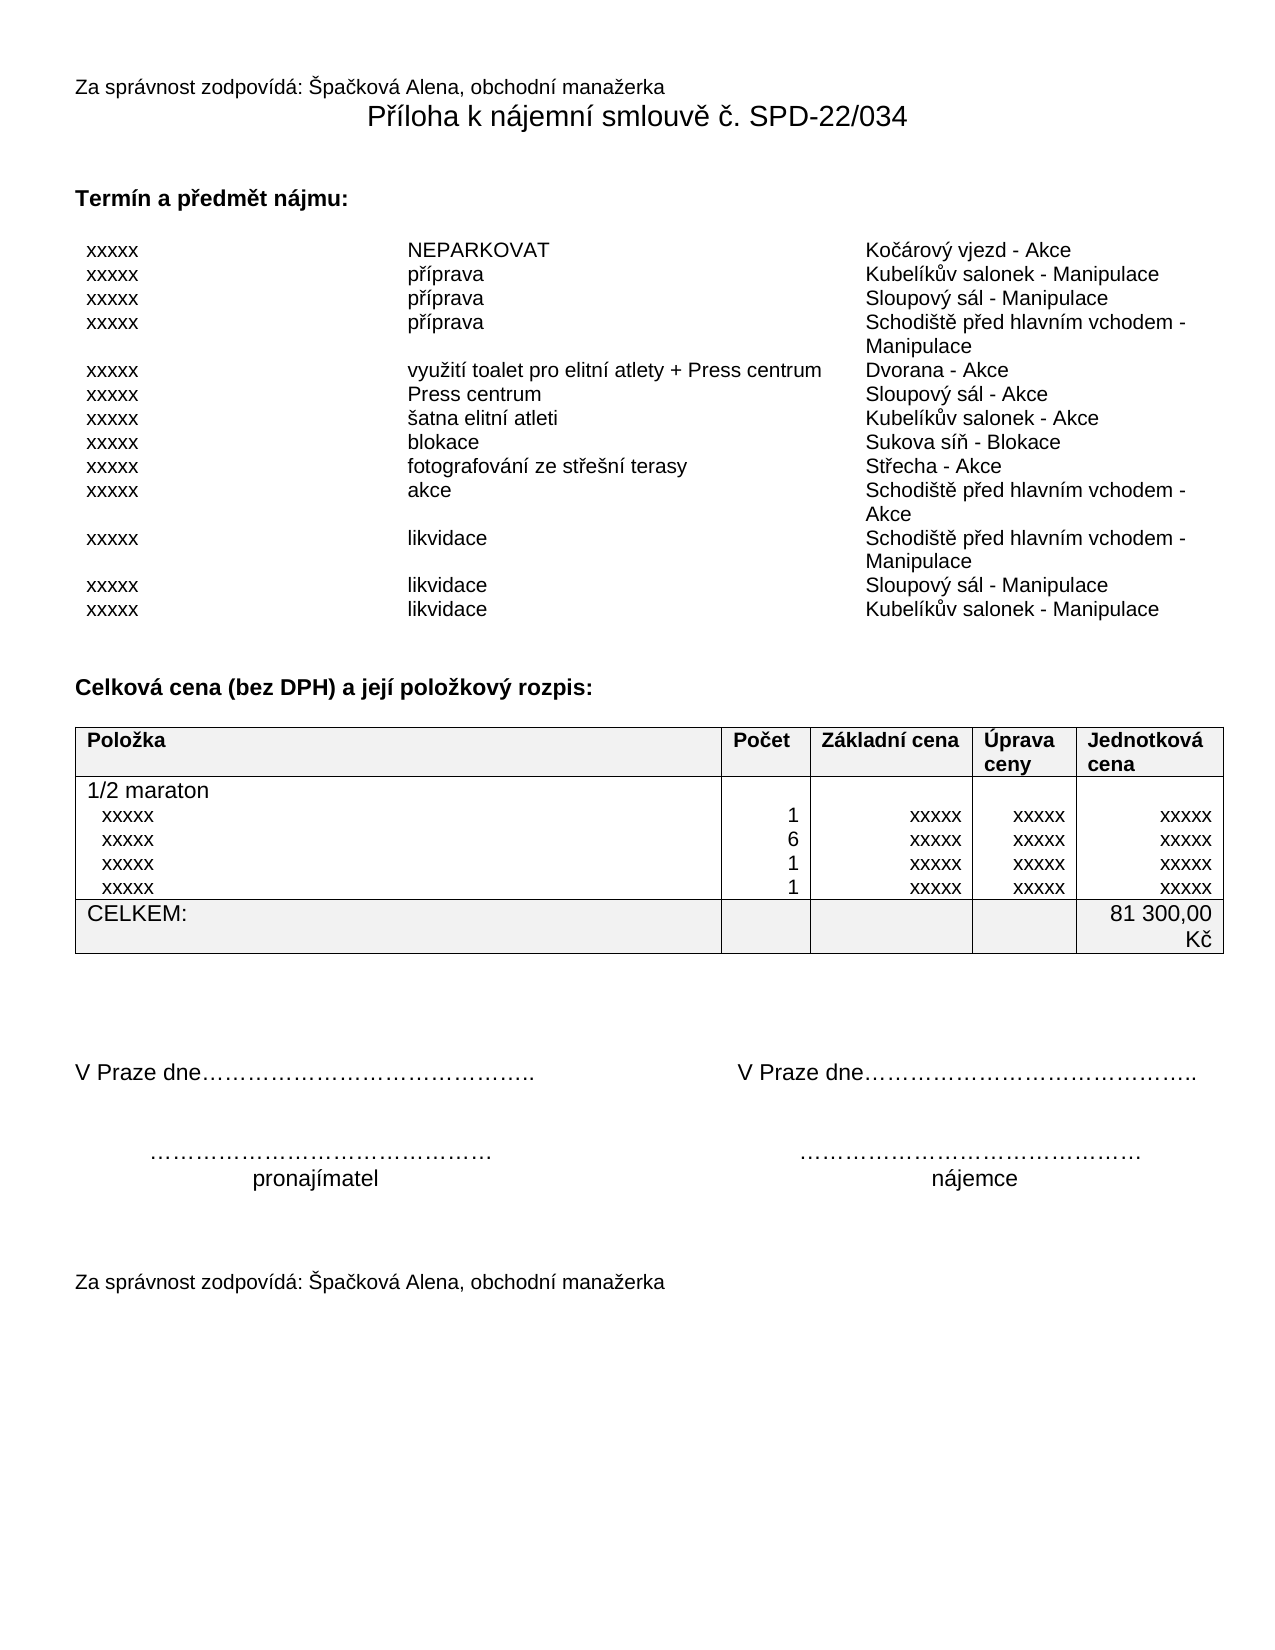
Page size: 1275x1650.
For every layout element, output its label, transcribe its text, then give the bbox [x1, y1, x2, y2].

table_cell likvidace [396, 573, 854, 597]
table_cell Schodiště před hlavním vchodem - Manipulace [854, 525, 1238, 573]
table_cell xxxxx [1077, 875, 1223, 899]
table_cell xxxxx [973, 827, 1076, 851]
table_header Základní cena [811, 728, 972, 776]
text Příloha k nájemní smlouvě č. SPD-22/034 [75, 99, 1200, 132]
table_cell Sloupový sál - Manipulace [854, 286, 1238, 310]
table_header Počet [722, 728, 810, 776]
table_cell akce [396, 478, 854, 525]
table_cell Kubelíkův salonek - Manipulace [854, 262, 1238, 286]
table_cell [973, 900, 1076, 953]
table_cell Schodiště před hlavním vchodem - Manipulace [854, 310, 1238, 358]
table_cell xxxxx [1077, 827, 1223, 851]
table_cell xxxxx [75, 597, 396, 621]
table_header xxxxx [75, 238, 396, 262]
table_cell xxxxx [1077, 803, 1223, 827]
table_cell xxxxx [75, 454, 396, 477]
table_cell xxxxx [75, 478, 396, 525]
table_cell xxxxx [811, 803, 972, 827]
table_cell xxxxx [811, 851, 972, 875]
table_cell xxxxx [811, 827, 972, 851]
table_header Úprava ceny [973, 728, 1076, 776]
table_cell 81 300,00 Kč [1077, 900, 1223, 953]
table_cell Press centrum [396, 382, 854, 406]
table_cell [973, 777, 1076, 803]
table_cell 6 [722, 827, 810, 851]
table_cell příprava [396, 262, 854, 286]
table_cell xxxxx [973, 851, 1076, 875]
table_cell xxxxx [75, 310, 396, 358]
table_cell příprava [396, 286, 854, 310]
table_cell xxxxx [76, 803, 721, 827]
table_cell Střecha - Akce [854, 454, 1238, 477]
text Celková cena (bez DPH) a její položkový rozpis: [75, 674, 1200, 700]
table_cell fotografování ze střešní terasy [396, 454, 854, 477]
table_cell xxxxx [76, 827, 721, 851]
table_cell [1077, 777, 1223, 803]
table_header Jednotková cena [1077, 728, 1223, 776]
text ……………………………………… ……………………………………… [75, 1138, 1200, 1164]
table_cell xxxxx [76, 875, 721, 899]
table_cell Schodiště před hlavním vchodem - Akce [854, 478, 1238, 525]
table_cell xxxxx [75, 406, 396, 429]
table_cell xxxxx [75, 382, 396, 406]
text pronajímatel nájemce [75, 1164, 1200, 1191]
table_header Kočárový vjezd - Akce [854, 238, 1238, 262]
table_cell Sloupový sál - Akce [854, 382, 1238, 406]
table_cell Kubelíkův salonek - Akce [854, 406, 1238, 429]
table_cell [722, 777, 810, 803]
table_header NEPARKOVAT [396, 238, 854, 262]
table_cell [722, 900, 810, 953]
text Za správnost zodpovídá: Špačková Alena, obchodní manažerka [75, 75, 1200, 99]
table_cell xxxxx [1077, 851, 1223, 875]
text Za správnost zodpovídá: Špačková Alena, obchodní manažerka [75, 1270, 1200, 1294]
table_cell 1 [722, 875, 810, 899]
table_cell xxxxx [973, 803, 1076, 827]
table_cell [811, 777, 972, 803]
table_cell CELKEM: [76, 900, 721, 953]
table_cell 1/2 maraton [76, 777, 721, 803]
table_cell 1 [722, 803, 810, 827]
table_cell xxxxx [973, 875, 1076, 899]
table_cell xxxxx [75, 573, 396, 597]
table_cell využití toalet pro elitní atlety + Press centrum [396, 358, 854, 382]
table_cell Sloupový sál - Manipulace [854, 573, 1238, 597]
table_cell likvidace [396, 525, 854, 573]
table_cell xxxxx [811, 875, 972, 899]
table_header Položka [76, 728, 721, 776]
text V Praze dne…………………………………….. V Praze dne…………………………………….. [75, 1059, 1200, 1085]
table_cell příprava [396, 310, 854, 358]
table_cell xxxxx [75, 430, 396, 453]
table_cell Dvorana - Akce [854, 358, 1238, 382]
table_cell Kubelíkův salonek - Manipulace [854, 597, 1238, 621]
table_cell xxxxx [75, 525, 396, 573]
text Termín a předmět nájmu: [75, 185, 1200, 212]
table_cell xxxxx [76, 851, 721, 875]
table_cell xxxxx [75, 286, 396, 310]
table_cell xxxxx [75, 358, 396, 382]
table_cell [811, 900, 972, 953]
table_cell blokace [396, 430, 854, 453]
table_cell xxxxx [75, 262, 396, 286]
table_cell likvidace [396, 597, 854, 621]
table_cell Sukova síň - Blokace [854, 430, 1238, 453]
table_cell šatna elitní atleti [396, 406, 854, 429]
table_cell 1 [722, 851, 810, 875]
